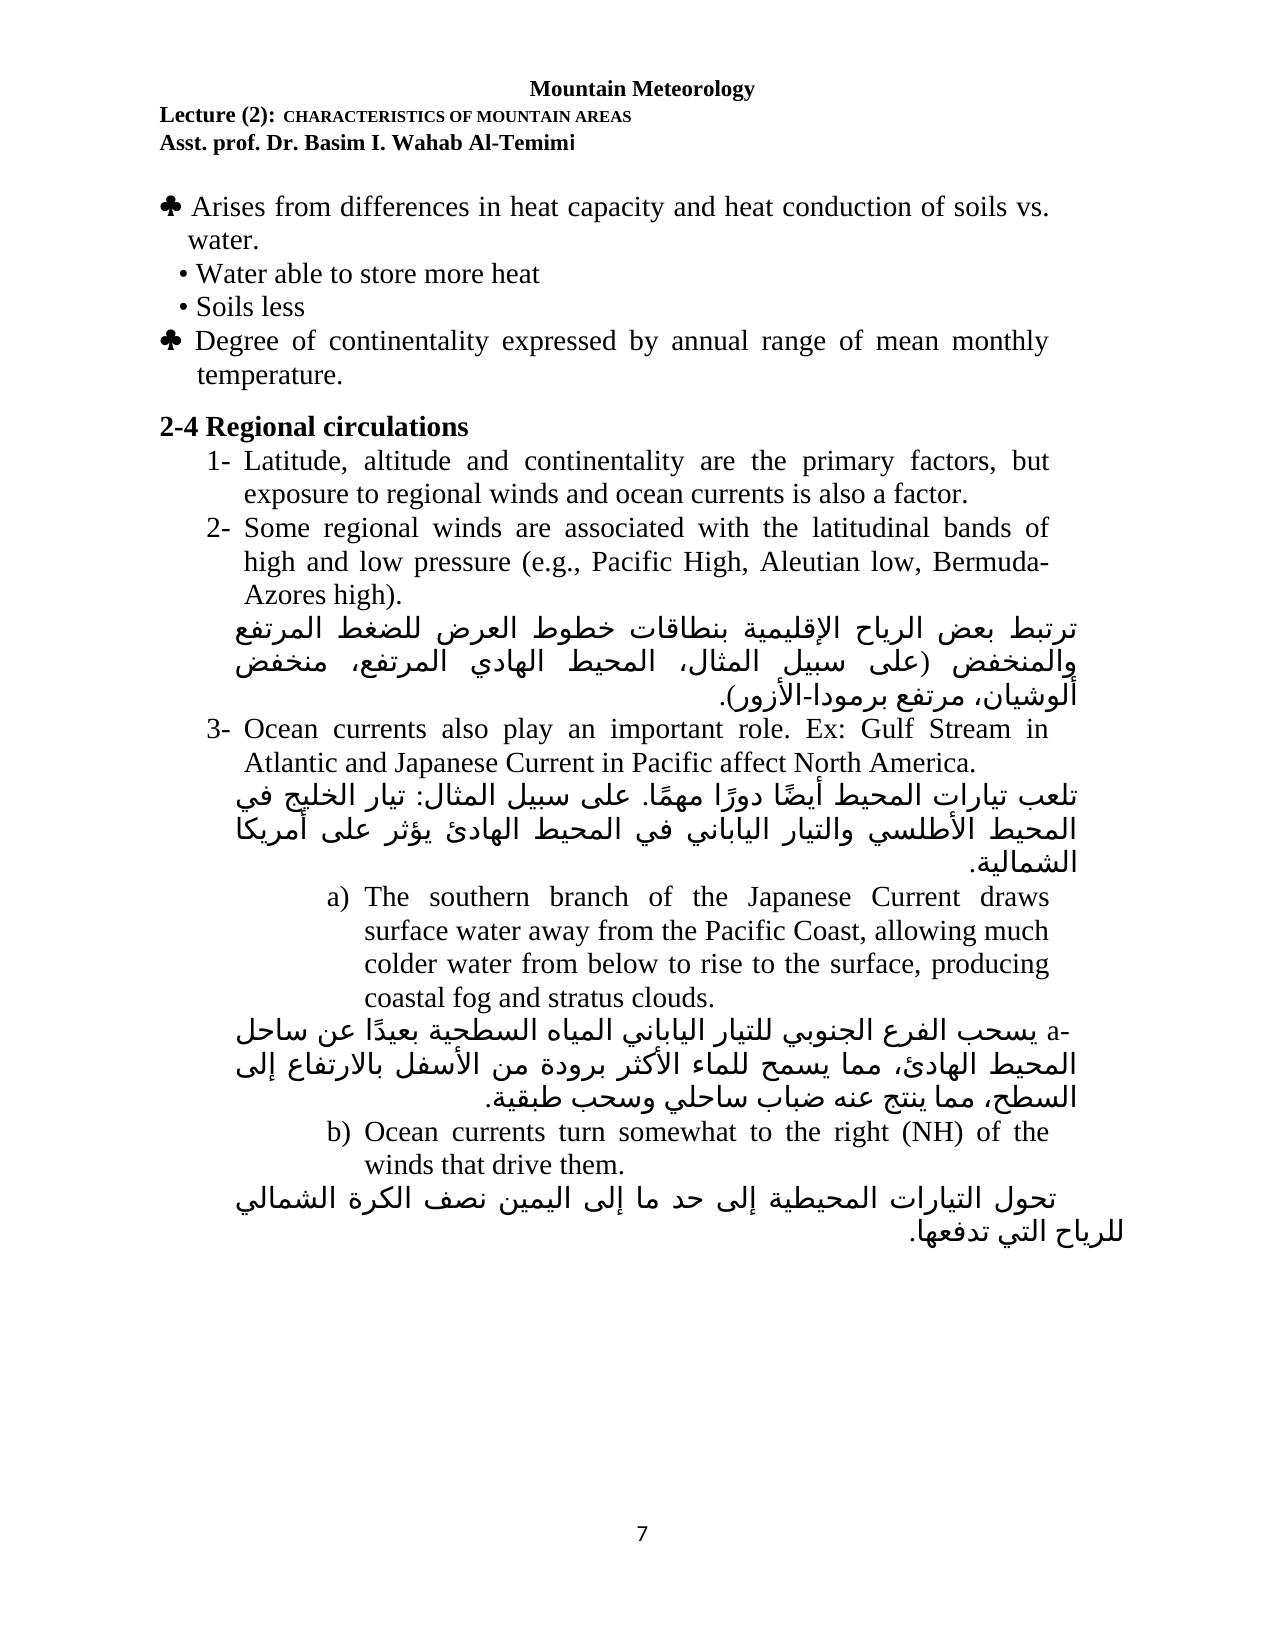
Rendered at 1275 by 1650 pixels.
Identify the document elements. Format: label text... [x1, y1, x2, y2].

text ترتبط بعض الرياح الإقليمية بنطاقات خطوط العرض للضغط المرتفع والمنخفض (على سبيل المثال، المحيط الهادي المرتفع، منخفض ألوشيان، مرتفع برمودا-الأزور). [234, 611, 1078, 711]
text 2-4 Regional circulations [159, 409, 1050, 443]
list Ocean currents turn somewhat to the right (NH) of the winds that drive them. [327, 1114, 1050, 1181]
list Some regional winds are associated with the latitudinal bands of high and low pressure (e.g., Pacific High, Aleutian low, Bermuda-Azores high). [206, 510, 1050, 611]
text Degree of continentality expressed by annual range of mean monthly temperature. [159, 323, 1050, 390]
list The southern branch of the Japanese Current draws surface water away from the Pacific Coast, allowing much colder water from below to rise to the surface, producing coastal fog and stratus clouds. [327, 879, 1050, 1013]
text • Water able to store more heat [178, 256, 1050, 289]
text -a يسحب الفرع الجنوبي للتيار الياباني المياه السطحية بعيدًا عن ساحل المحيط الهادئ، مما يسمح للماء الأكثر برودة من الأسفل بالارتفاع إلى السطح، مما ينتج عنه ضباب ساحلي وسحب طبقية. [234, 1013, 1078, 1114]
text • Soils less [178, 289, 1050, 323]
text Arises from differences in heat capacity and heat conduction of soils vs. water. [159, 189, 1050, 256]
text تحول التيارات المحيطية إلى حد ما إلى اليمين نصف الكرة الشمالي للرياح التي تدفعها. [234, 1181, 1125, 1248]
list Ocean currents also play an important role. Ex: Gulf Stream in Atlantic and Japanese Current in Pacific affect North America. [206, 711, 1050, 778]
text تلعب تيارات المحيط أيضًا دورًا مهمًا. على سبيل المثال: تيار الخليج في المحيط الأطلسي والتيار الياباني في المحيط الهادئ يؤثر على أمريكا الشمالية. [234, 778, 1078, 879]
list Latitude, altitude and continentality are the primary factors, but exposure to regional winds and ocean currents is also a factor. [206, 443, 1050, 510]
